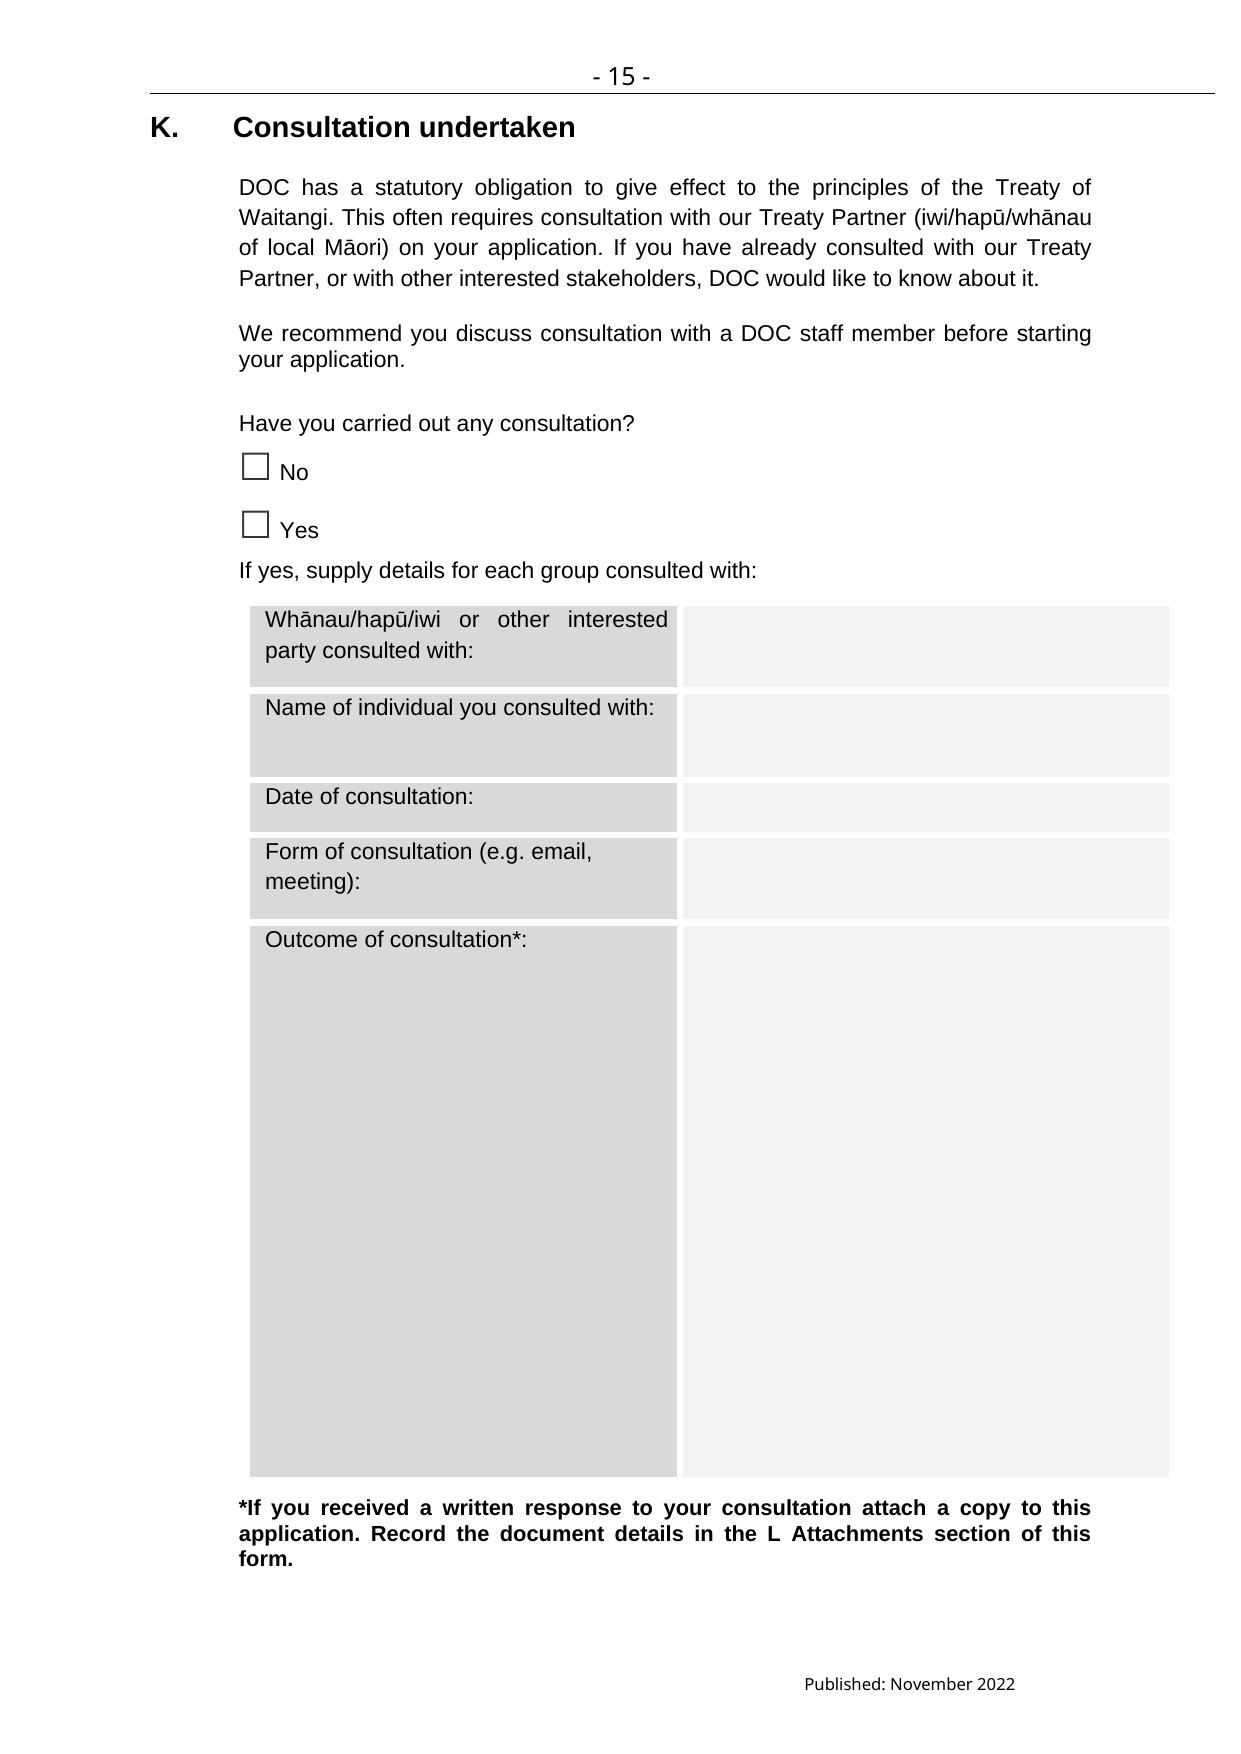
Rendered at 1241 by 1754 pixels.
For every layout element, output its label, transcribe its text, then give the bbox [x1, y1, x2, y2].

table_cell [683, 926, 1169, 1477]
table_cell Name of individual you consulted with: [250, 694, 677, 777]
table_cell Outcome of consultation*: [250, 926, 677, 1477]
text If yes, supply details for each group consulted with: [239, 557, 1093, 584]
text *If you received a written response to your consultation attach a copy to this application. Record the document details in the L Attachments section of this form. [239, 1495, 1093, 1571]
text We recommend you discuss consultation with a DOC staff member before starting your application. [239, 320, 1093, 372]
table_header [683, 606, 1169, 687]
subtitle K. Consultation undertaken [150, 94, 1215, 144]
text ☐ No [150, 440, 1093, 491]
table_cell [683, 694, 1169, 777]
text DOC has a statutory obligation to give effect to the principles of the Treaty of Waitangi. This often requires consultation with our Treaty Partner (iwi/hapū/whānau of local Māori) on your application. If you have already consulted with our Treaty Partner, or with other interested stakeholders, DOC would like to know about it. [239, 174, 1093, 291]
table_cell [683, 783, 1169, 832]
table_cell Date of consultation: [250, 783, 677, 832]
text ☐ Yes [150, 499, 1093, 550]
table_cell Form of consultation (e.g. email, meeting): [250, 838, 677, 919]
table_header Whānau/hapū/iwi or other interested party consulted with: [250, 606, 677, 687]
table_cell [683, 838, 1169, 919]
text Have you carried out any consultation? [239, 410, 1093, 436]
